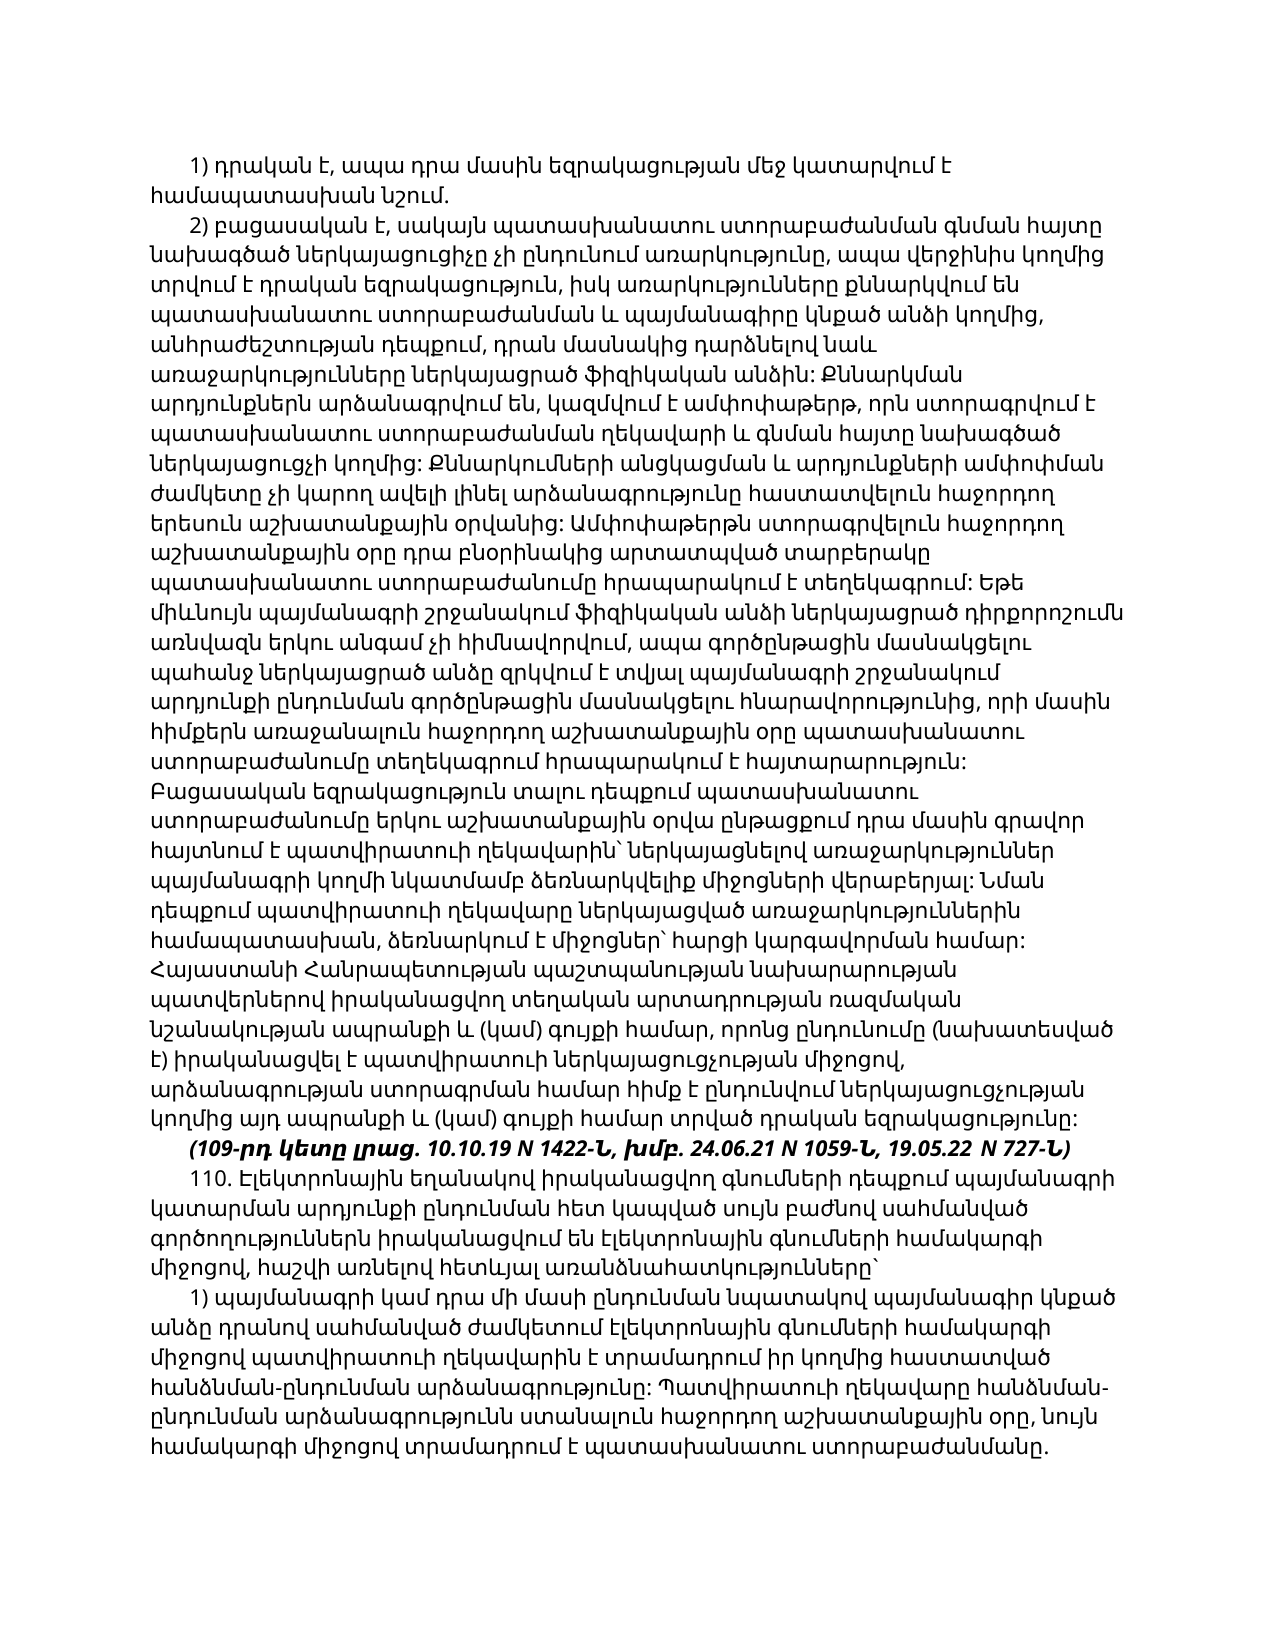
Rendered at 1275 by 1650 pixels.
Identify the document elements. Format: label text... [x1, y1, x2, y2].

text 2) բացասական է, սակայն պատասխանատու ստորաբաժանման գնման հայտը նախագծած ներկայացուցիչը չի ընդունում առարկությունը, ապա վերջինիս կողմից տրվում է դրական եզրակացություն, իսկ առարկությունները քննարկվում են պատասխանատու ստորաբաժանման և պայմանագիրը կնքած անձի կողմից, անհրաժեշտության դեպքում, դրան մասնակից դարձնելով նաև առաջարկությունները ներկայացրած ֆիզիկական անձին: Քննարկման արդյունքներն արձանագրվում են, կազմվում է ամփոփաթերթ, որն ստորագրվում է պատասխանատու ստորաբաժանման ղեկավարի և գնման հայտը նախագծած ներկայացուցչի կողմից: Քննարկումների անցկացման և արդյունքների ամփոփման ժամկետը չի կարող ավելի լինել արձանագրությունը հաստատվելուն հաջորդող երեսուն աշխատանքային օրվանից: Ամփոփաթերթն ստորագրվելուն հաջորդող աշխատանքային օրը դրա բնօրինակից արտատպված տարբերակը պատասխանատու ստորաբաժանումը հրապարակում է տեղեկագրում: Եթե միևնույն պայմանագրի շրջանակում ֆիզիկական անձի ներկայացրած դիրքորոշումն առնվազն երկու անգամ չի հիմնավորվում, ապա գործընթացին մասնակցելու պահանջ ներկայացրած անձը զրկվում է տվյալ պայմանագրի շրջանակում արդյունքի ընդունման գործընթացին մասնակցելու հնարավորությունից, որի մասին հիմքերն առաջանալուն հաջորդող աշխատանքային օրը պատասխանատու ստորաբաժանումը տեղեկագրում հրապարակում է հայտարարություն: Բացասական եզրակացություն տալու դեպքում պատասխանատու ստորաբաժանումը երկու աշխատանքային օրվա ընթացքում դրա մասին գրավոր հայտնում է պատվիրատուի ղեկավարին՝ ներկայացնելով առաջարկություններ պայմանագրի կողմի նկատմամբ ձեռնարկվելիք միջոցների վերաբերյալ: Նման դեպքում պատվիրատուի ղեկավարը ներկայացված առաջարկություններին համապատասխան, ձեռնարկում է միջոցներ՝ հարցի կարգավորման համար: Հայաստանի Հանրապետության պաշտպանության նախարարության պատվերներով իրականացվող տեղական արտադրության ռազմական նշանակության ապրանքի և (կամ) գույքի համար, որոնց ընդունումը (նախատեսված է) իրականացվել է պատվիրատուի ներկայացուցչության միջոցով, արձանագրության ստորագրման համար հիմք է ընդունվում ներկայացուցչության կողմից այդ ապրանքի և (կամ) գույքի համար տրված դրական եզրակացությունը: [150, 209, 1125, 1133]
text 1) դրական է, ապա դրա մասին եզրակացության մեջ կատարվում է համապատասխան նշում. [150, 150, 1125, 209]
text 1) պայմանագրի կամ դրա մի մասի ընդունման նպատակով պայմանագիր կնքած անձը դրանով սահմանված ժամկետում էլեկտրոնային գնումների համակարգի միջոցով պատվիրատուի ղեկավարին է տրամադրում իր կողմից հաստատված հանձնման-ընդունման արձանագրությունը: Պատվիրատուի ղեկավարը հանձնման-ընդունման արձանագրությունն ստանալուն հաջորդող աշխատանքային օրը, նույն համակարգի միջոցով տրամադրում է պատասխանատու ստորաբաժանմանը. [150, 1282, 1125, 1461]
text 110. Էլեկտրոնային եղանակով իրականացվող գնումների դեպքում պայմանագրի կատարման արդյունքի ընդունման հետ կապված սույն բաժնով սահմանված գործողություններն իրականացվում են էլեկտրոնային գնումների համակարգի միջոցով, հաշվի առնելով հետևյալ առանձնահատկությունները` [150, 1163, 1125, 1282]
text (109-րդ կետը լրաց. 10.10.19 N 1422-Ն, խմբ. 24.06.21 N 1059-Ն, 19.05.22 N 727-Ն) [150, 1133, 1125, 1163]
